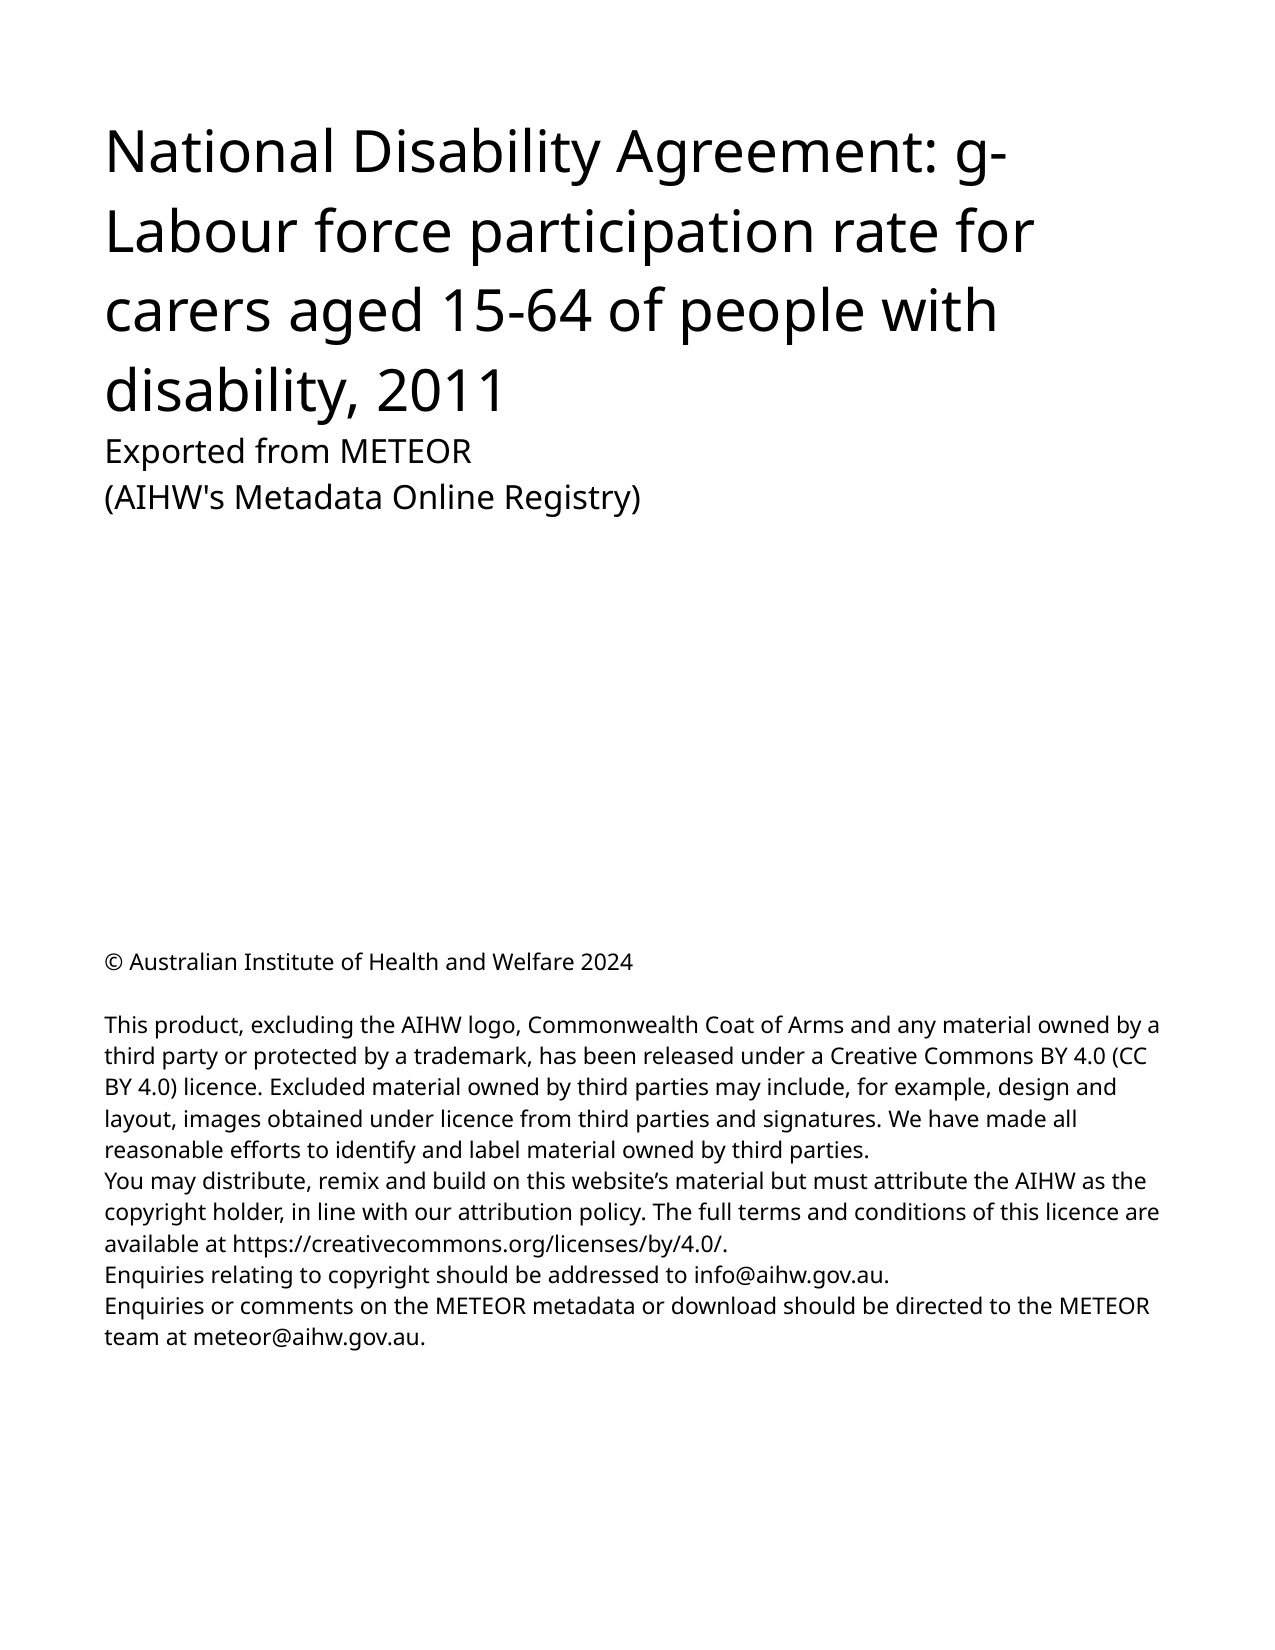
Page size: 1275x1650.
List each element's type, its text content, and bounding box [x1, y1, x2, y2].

subtitle (AIHW's Metadata Online Registry) [104, 474, 1171, 519]
text You may distribute, remix and build on this website’s material but must attribute the AIHW as the copyright holder, in line with our attribution policy. The full terms and conditions of this licence are available at https://creativecommons.org/licenses/by/4.0/. [104, 1165, 1171, 1259]
text This product, excluding the AIHW logo, Commonwealth Coat of Arms and any material owned by a third party or protected by a trademark, has been released under a Creative Commons BY 4.0 (CC BY 4.0) licence. Excluded material owned by third parties may include, for example, design and layout, images obtained under licence from third parties and signatures. We have made all reasonable efforts to identify and label material owned by third parties. [104, 1009, 1171, 1165]
text Enquiries relating to copyright should be addressed to info@aihw.gov.au. [104, 1259, 1171, 1290]
subtitle Exported from METEOR [104, 428, 1171, 474]
text Enquiries or comments on the METEOR metadata or download should be directed to the METEOR team at meteor@aihw.gov.au. [104, 1290, 1171, 1352]
text © Australian Institute of Health and Welfare 2024 [104, 946, 1171, 977]
title National Disability Agreement: g-Labour force participation rate for carers aged 15-64 of people with disability, 2011 [104, 110, 1171, 428]
